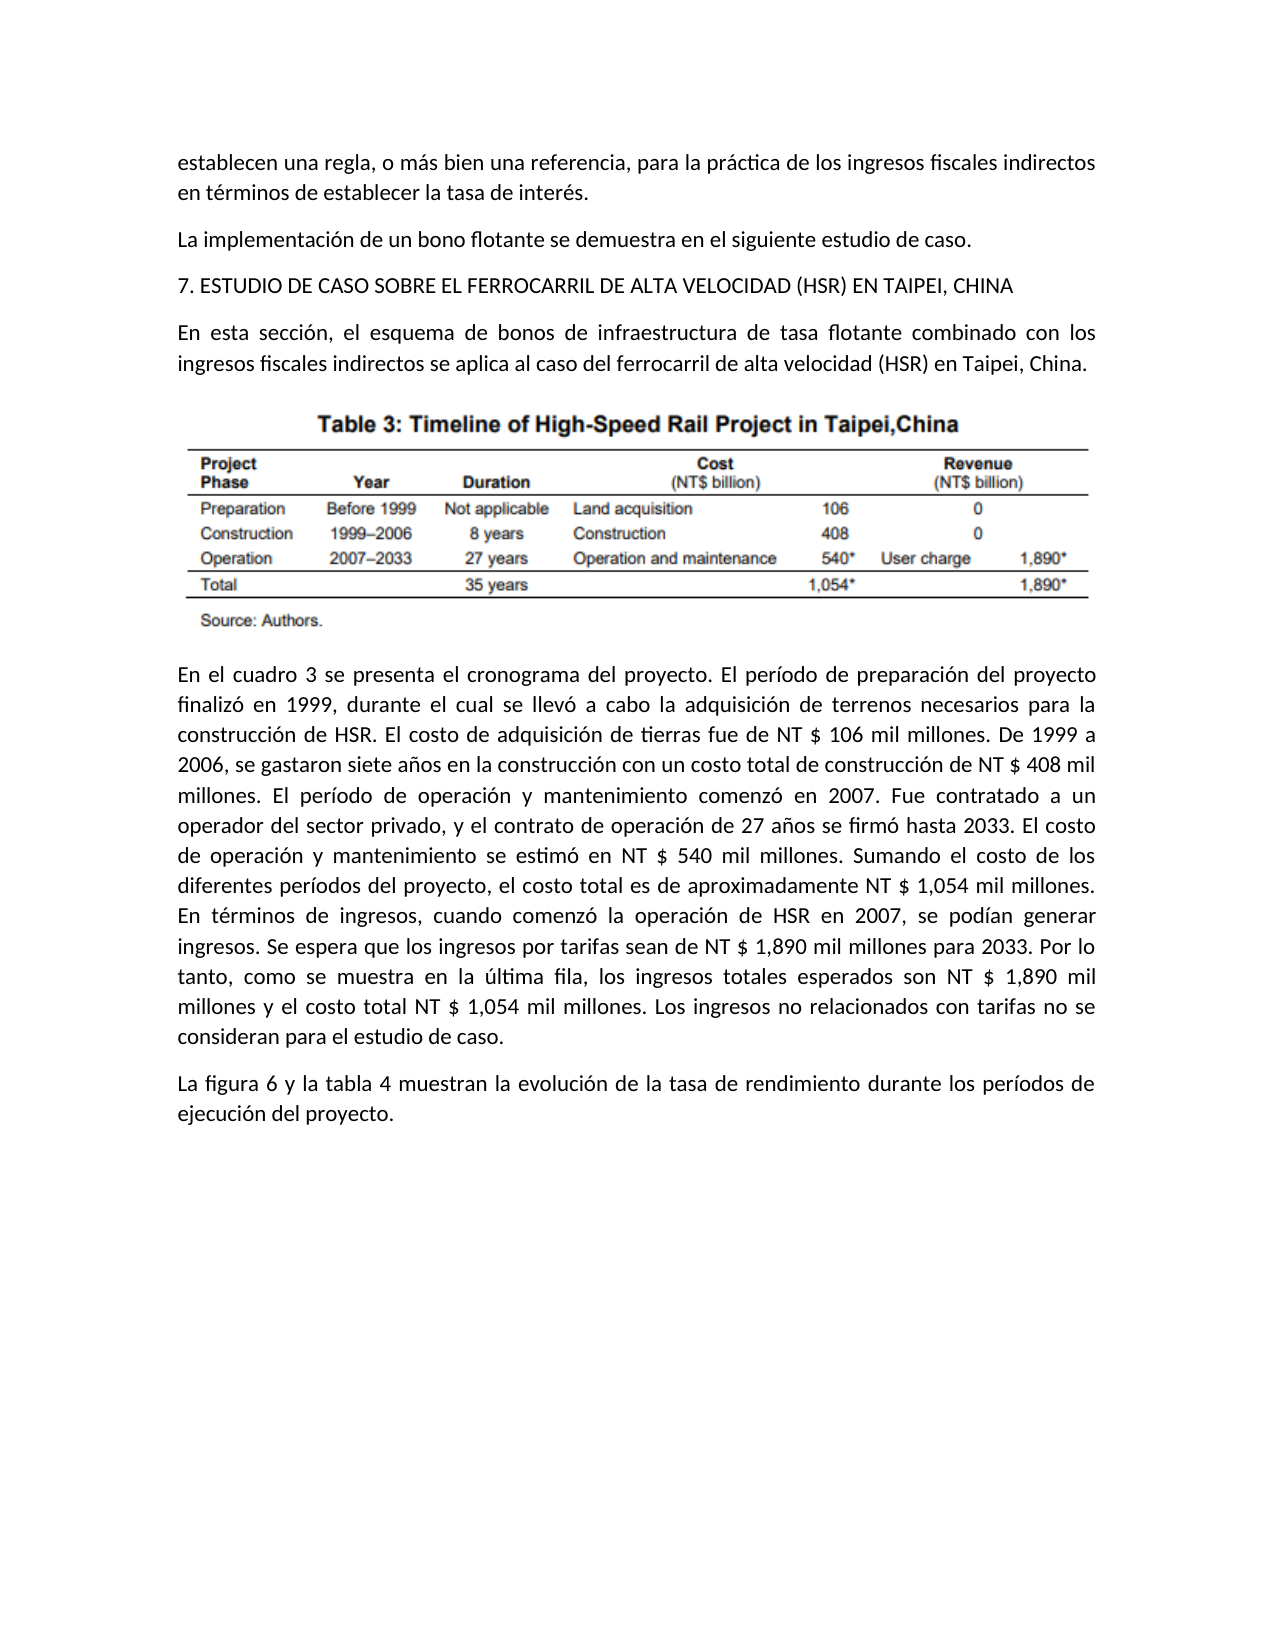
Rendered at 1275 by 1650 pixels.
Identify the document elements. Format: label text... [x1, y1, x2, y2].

text La figura 6 y la tabla 4 muestran la evolución de la tasa de rendimiento durante los períodos de ejecución del proyecto. [177, 1069, 1098, 1128]
picture [177, 395, 1098, 642]
text La implementación de un bono flotante se demuestra en el siguiente estudio de caso. [177, 225, 1098, 253]
text En esta sección, el esquema de bonos de infraestructura de tasa flotante combinado con los ingresos fiscales indirectos se aplica al caso del ferrocarril de alta velocidad (HSR) en Taipei, China. [177, 318, 1098, 377]
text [177, 148, 1098, 206]
text En el cuadro 3 se presenta el cronograma del proyecto. El período de preparación del proyecto finalizó en 1999, durante el cual se llevó a cabo la adquisición de terrenos necesarios para la construcción de HSR. El costo de adquisición de tierras fue de NT $ 106 mil millones. De 1999 a 2006, se gastaron siete años en la construcción con un costo total de construcción de NT $ 408 mil millones. El período de operación y mantenimiento comenzó en 2007. Fue contratado a un operador del sector privado, y el contrato de operación de 27 años se firmó hasta 2033. El costo de operación y mantenimiento se estimó en NT $ 540 mil millones. Sumando el costo de los diferentes períodos del proyecto, el costo total es de aproximadamente NT $ 1,054 mil millones. En términos de ingresos, cuando comenzó la operación de HSR en 2007, se podían generar ingresos. Se espera que los ingresos por tarifas sean de NT $ 1,890 mil millones para 2033. Por lo tanto, como se muestra en la última fila, los ingresos totales esperados son NT $ 1,890 mil millones y el costo total NT $ 1,054 mil millones. Los ingresos no relacionados con tarifas no se consideran para el estudio de caso. [177, 660, 1098, 1051]
text 7. ESTUDIO DE CASO SOBRE EL FERROCARRIL DE ALTA VELOCIDAD (HSR) EN TAIPEI, CHINA [177, 272, 1098, 299]
